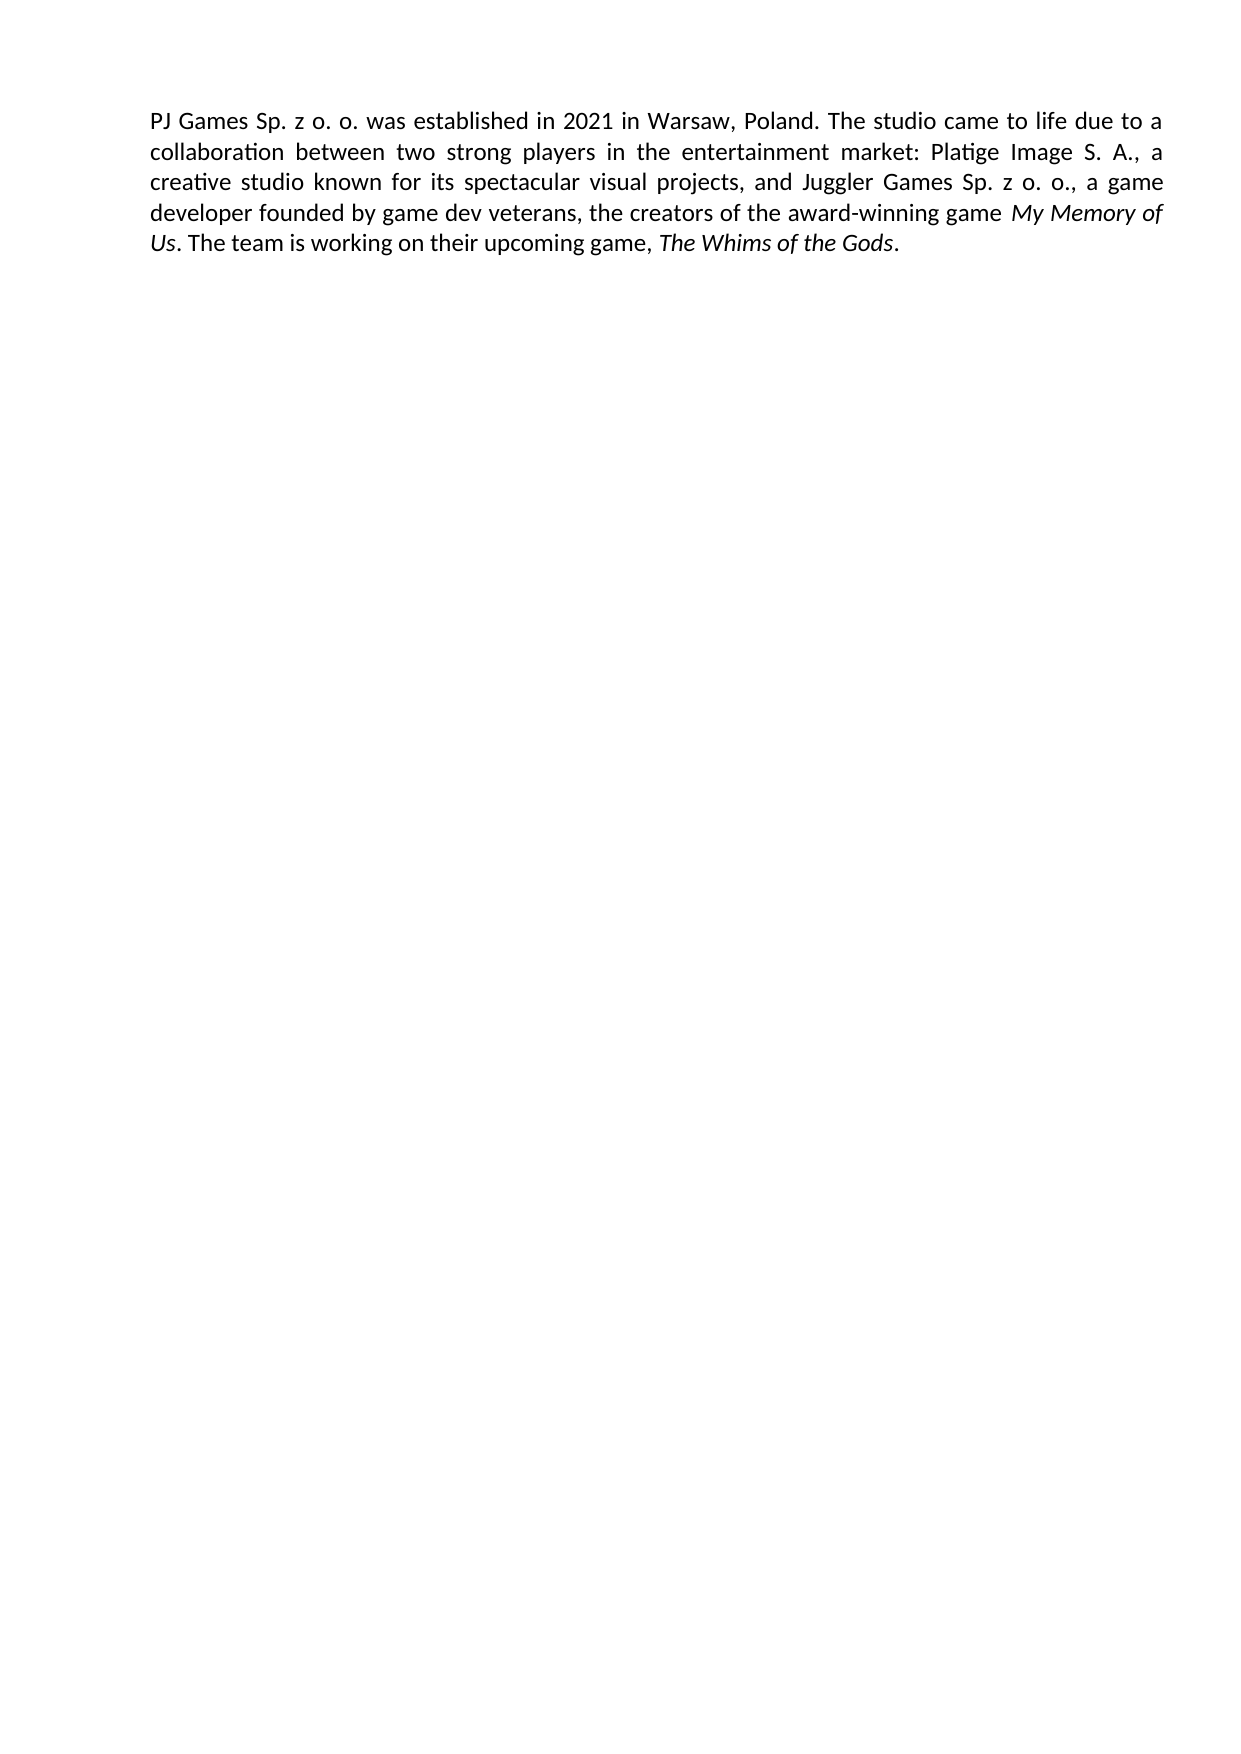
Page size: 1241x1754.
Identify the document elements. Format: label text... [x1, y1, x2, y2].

text PJ Games Sp. z o. o. was established in 2021 in Warsaw, Poland. The studio came to life due to a collaboration between two strong players in the entertainment market: Platige Image S. A., a creative studio known for its spectacular visual projects, and Juggler Games Sp. z o. o., a game developer founded by game dev veterans, the creators of the award-winning game My Memory of Us. The team is working on their upcoming game, The Whims of the Gods. [150, 106, 1165, 258]
